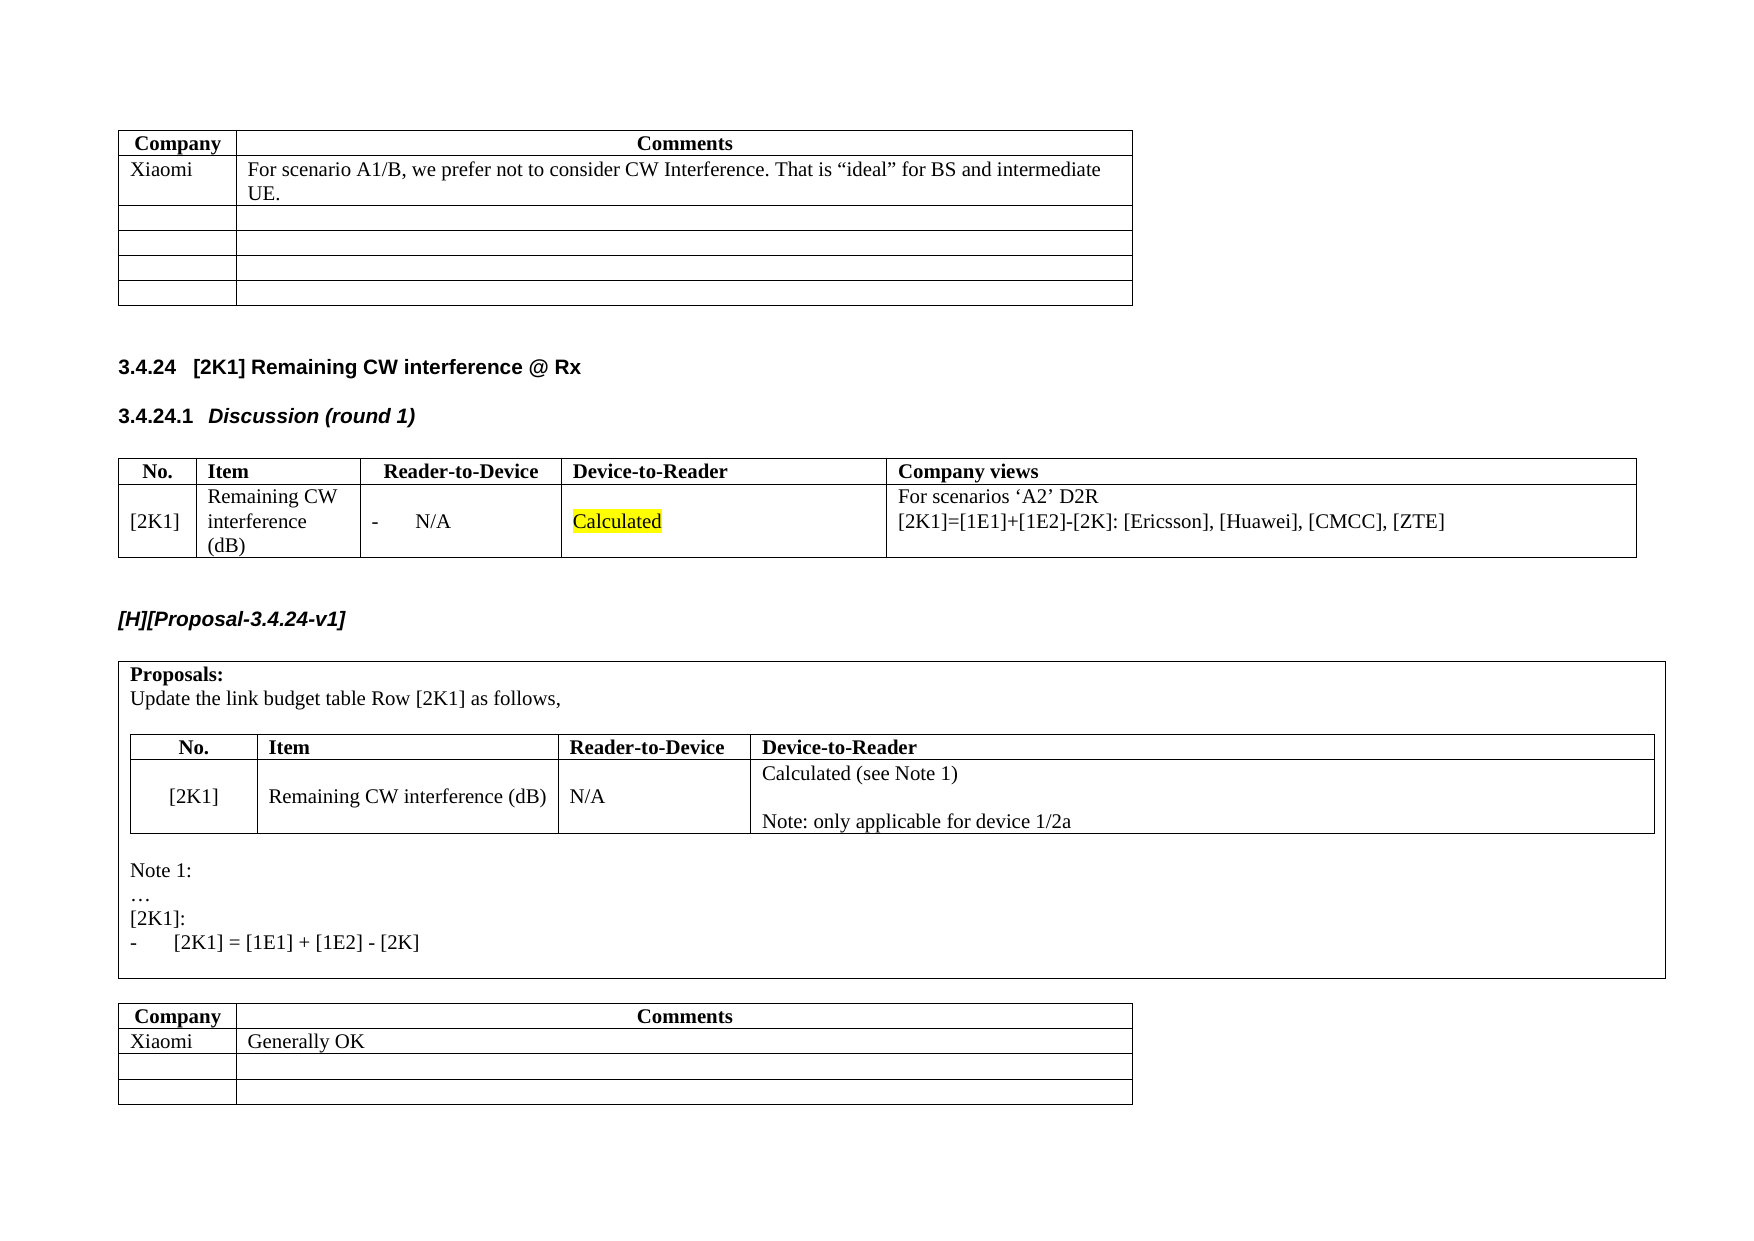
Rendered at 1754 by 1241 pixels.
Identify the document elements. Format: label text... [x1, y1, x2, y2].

table_cell [119, 256, 236, 280]
table_cell Xiaomi [119, 1029, 236, 1053]
table_header Item [197, 459, 360, 483]
table_cell [237, 1054, 1132, 1078]
table_header Proposals: Update the link budget table Row [2K1] as follows, Note 1: … [2K1]: [2K1] = [1E1] + [1E2] - [2K] [119, 662, 1665, 978]
table_cell For scenarios ‘A2’ D2R [2K1]=[1E1]+[1E2]-[2K]: [Ericsson], [Huawei], [CMCC], [ZTE] [887, 485, 1636, 557]
table_cell Generally OK [237, 1029, 1132, 1053]
table_cell [237, 281, 1132, 305]
table_header Comments [237, 1004, 1132, 1028]
table_cell [119, 281, 236, 305]
table_header Company [119, 1004, 236, 1028]
table_cell [237, 206, 1132, 230]
subtitle Discussion (round 1) [118, 404, 1636, 428]
table_header Comments [237, 131, 1132, 155]
table_cell [119, 206, 236, 230]
table_cell N/A [361, 485, 561, 557]
table_cell [237, 1080, 1132, 1103]
table_cell For scenario A1/B, we prefer not to consider CW Interference. That is “ideal” for BS and intermediate UE. [237, 156, 1132, 204]
table_header Reader-to-Device [361, 459, 561, 483]
table_cell Remaining CW interference (dB) [197, 485, 360, 557]
table_header Device-to-Reader [562, 459, 886, 483]
table_cell [237, 256, 1132, 280]
table_cell Calculated [562, 485, 886, 557]
table_header Company views [887, 459, 1636, 483]
table_cell [2K1] [119, 485, 196, 557]
table_header No. [119, 459, 196, 483]
table_cell Xiaomi [119, 156, 236, 204]
table_cell [119, 231, 236, 255]
table_cell [237, 231, 1132, 255]
table_header Company [119, 131, 236, 155]
subtitle [2K1] Remaining CW interference @ Rx [118, 355, 1636, 379]
subtitle [H][Proposal-3.4.24-v1] [118, 607, 1636, 631]
table_cell [119, 1054, 236, 1078]
table_cell [119, 1080, 236, 1103]
